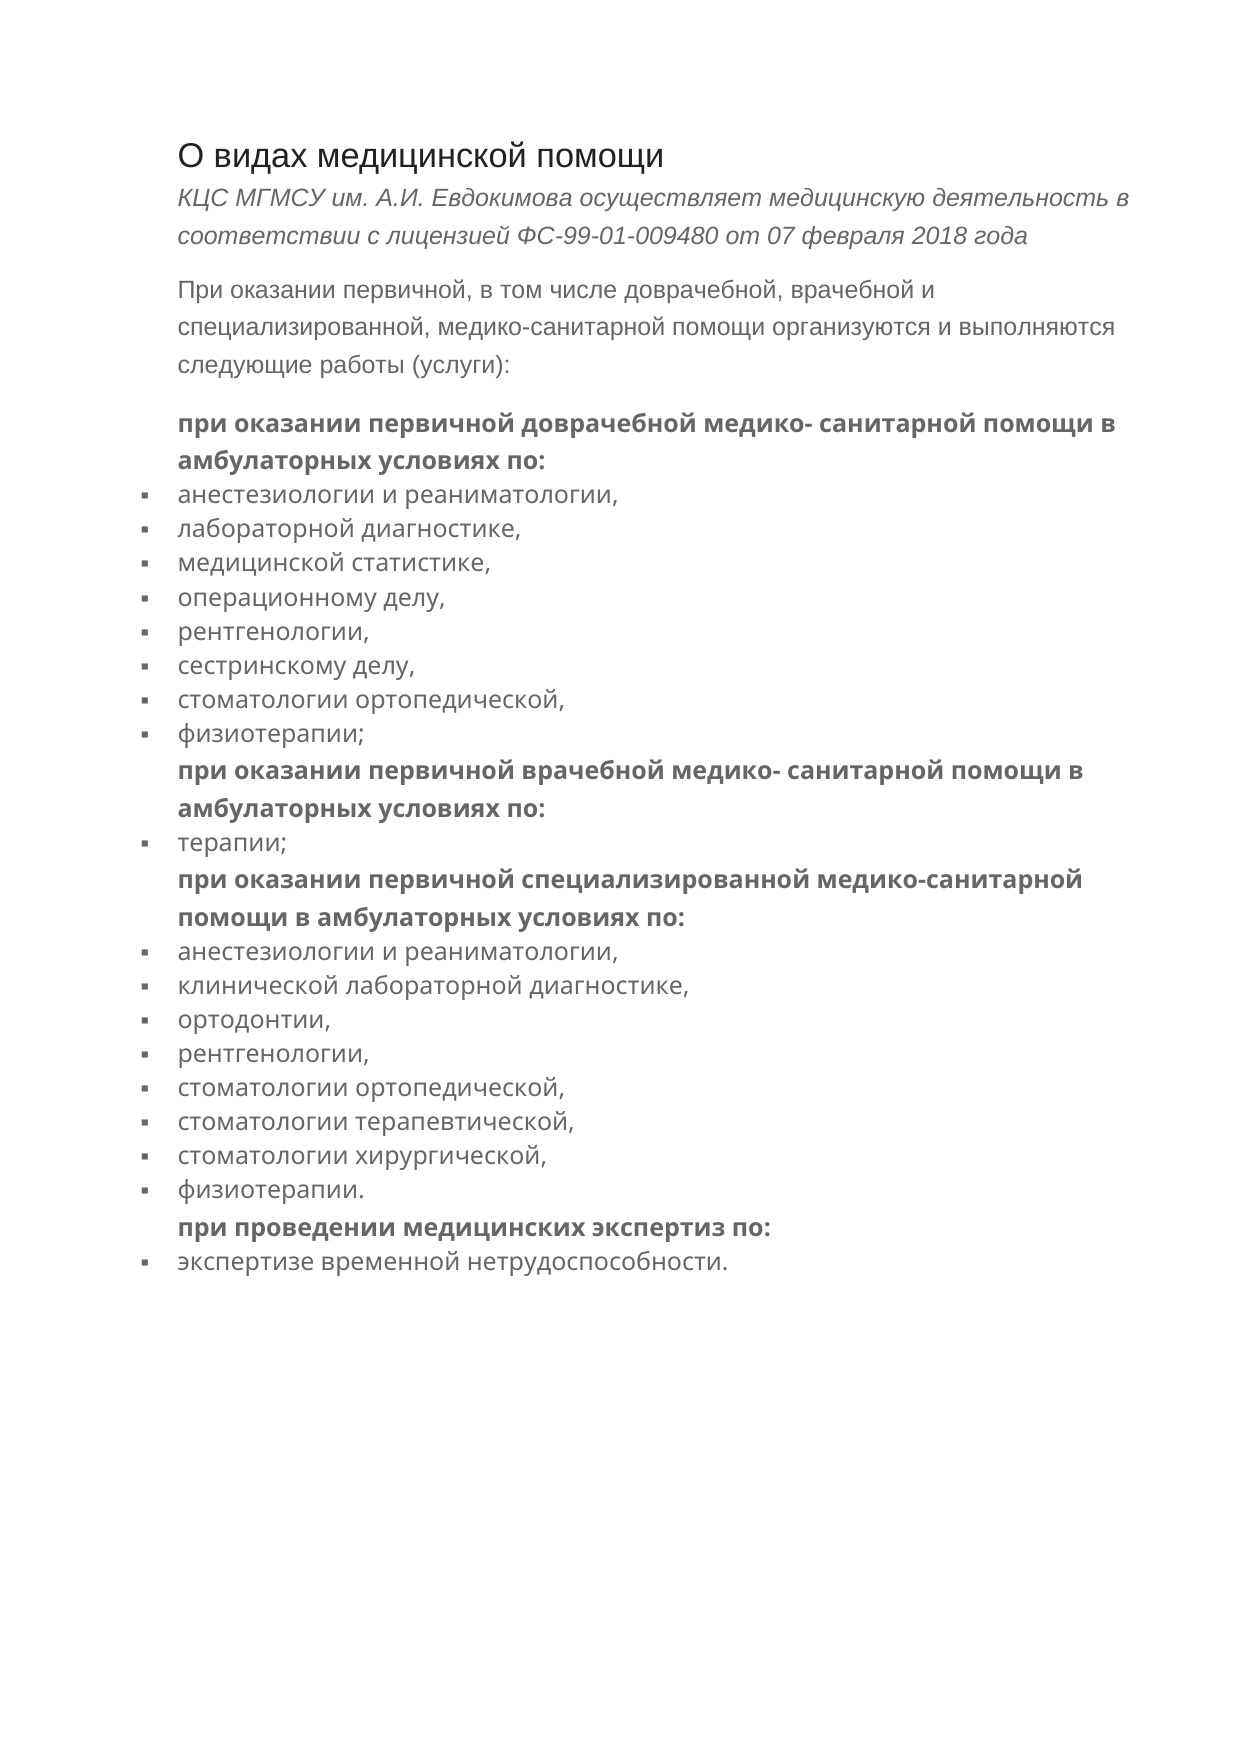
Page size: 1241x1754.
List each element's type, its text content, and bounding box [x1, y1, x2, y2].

list рентгенологии, [140, 1036, 1152, 1070]
list физиотерапии. [140, 1172, 1152, 1206]
list стоматологии ортопедической, [140, 1070, 1152, 1104]
list экспертизе временной нетрудоспособности. [140, 1243, 1152, 1278]
text при проведении медицинских экспертиз по: [177, 1206, 1152, 1243]
list сестринскому делу, [140, 647, 1152, 681]
list клинической лабораторной диагностике, [140, 968, 1152, 1002]
list анестезиологии и реаниматологии, [140, 477, 1152, 511]
text при оказании первичной доврачебной медико- санитарной помощи в амбулаторных условиях по: [177, 402, 1152, 477]
text О видах медицинской помощи [177, 118, 1152, 174]
list стоматологии хирургической, [140, 1138, 1152, 1172]
text При оказании первичной, в том числе доврачебной, врачебной и специализированной, медико-санитарной помощи организуются и выполняются следующие работы (услуги): [177, 266, 1152, 378]
list операционному делу, [140, 579, 1152, 613]
list стоматологии терапевтической, [140, 1104, 1152, 1138]
list рентгенологии, [140, 613, 1152, 647]
list лабораторной диагностике, [140, 511, 1152, 545]
text при оказании первичной врачебной медико- санитарной помощи в амбулаторных условиях по: [177, 749, 1152, 824]
text КЦС МГМСУ им. А.И. Евдокимова осуществляет медицинскую деятельность в соответствии с лицензией ФС-99-01-009480 от 07 февраля 2018 года [177, 174, 1152, 249]
list анестезиологии и реаниматологии, [140, 933, 1152, 968]
list физиотерапии; [140, 715, 1152, 749]
list терапии; [140, 824, 1152, 858]
list стоматологии ортопедической, [140, 681, 1152, 715]
text при оказании первичной специализированной медико-санитарной помощи в амбулаторных условиях по: [177, 858, 1152, 933]
list ортодонтии, [140, 1002, 1152, 1036]
list медицинской статистике, [140, 545, 1152, 579]
